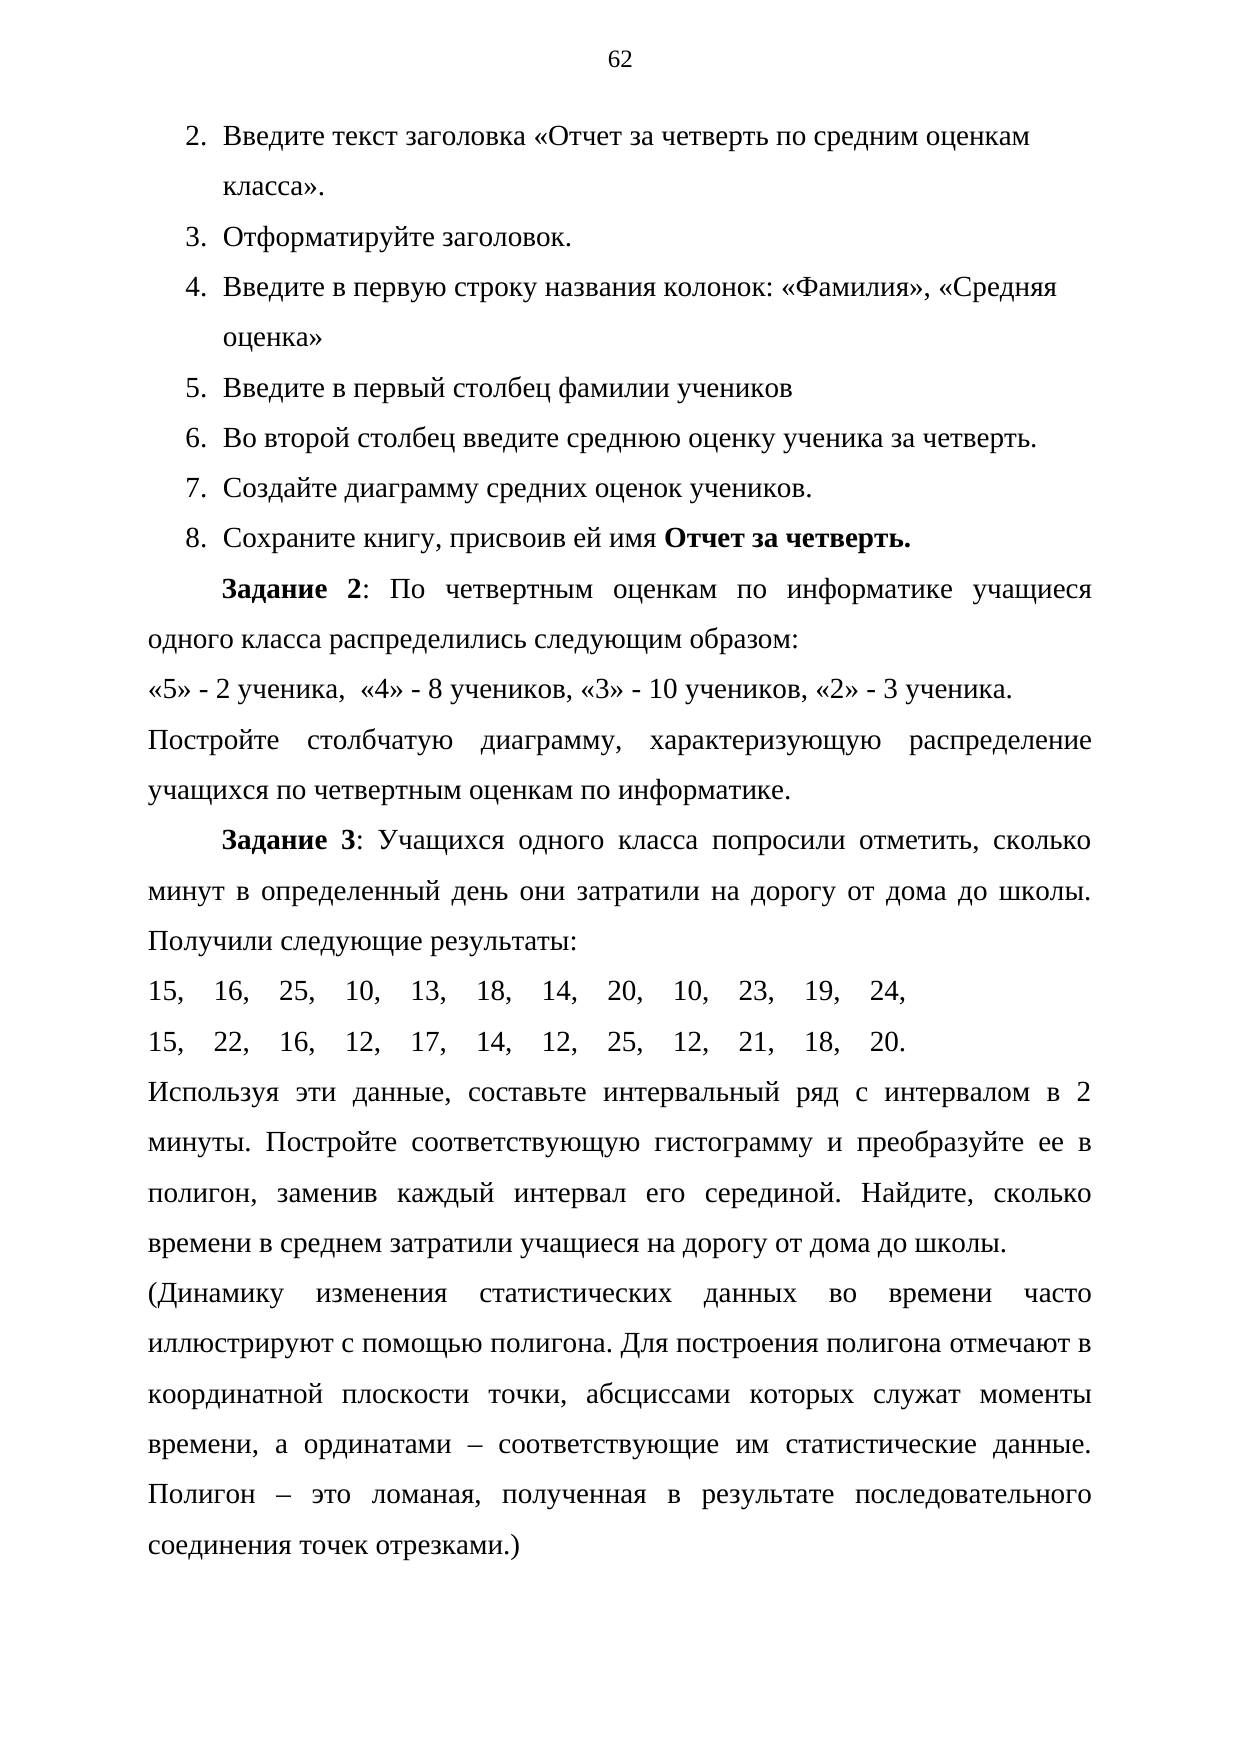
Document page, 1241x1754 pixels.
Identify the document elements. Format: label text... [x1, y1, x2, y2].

list Введите в первый столбец фамилии учеников [185, 370, 1092, 403]
text «5» - 2 ученика, «4» - 8 учеников, «3» - 10 учеников, «2» - 3 ученика. [148, 672, 1092, 705]
list Отформатируйте заголовок. [185, 219, 1092, 252]
text (Динамику изменения статистических данных во времени часто иллюстрируют с помощью полигона. Для построения полигона отмечают в координатной плоскости точки, абсциссами которых служат моменты времени, а ординатами – соответствующие им статистические данные. Полигон – это ломаная, полученная в результате последовательного соединения точек отрезками.) [148, 1275, 1092, 1560]
list Введите в первую строку названия колонок: «Фамилия», «Средняя оценка» [185, 269, 1092, 353]
list Введите текст заголовка «Отчет за четверть по средним оценкам класса». [185, 118, 1092, 202]
list Создайте диаграмму средних оценок учеников. [185, 470, 1092, 504]
text Постройте столбчатую диаграмму, характеризующую распределение учащихся по четвертным оценкам по информатике. [148, 722, 1092, 806]
text Задание 3: Учащихся одного класса попросили отметить, сколько минут в определенный день они затратили на дорогу от дома до школы. Получили следующие результаты: [148, 822, 1092, 957]
text 15, 22, 16, 12, 17, 14, 12, 25, 12, 21, 18, 20. [148, 1024, 1092, 1057]
text 15, 16, 25, 10, 13, 18, 14, 20, 10, 23, 19, 24, [148, 973, 1092, 1007]
text Задание 2: По четвертным оценкам по информатике учащиеся одного класса распределились следующим образом: [148, 571, 1092, 655]
list Сохраните книгу, присвоив ей имя Отчет за четверть. [185, 521, 1092, 554]
text Используя эти данные, составьте интервальный ряд с интервалом в 2 минуты. Постройте соответствующую гистограмму и преобразуйте ее в полигон, заменив каждый интервал его серединой. Найдите, сколько времени в среднем затратили учащиеся на дорогу от дома до школы. [148, 1074, 1092, 1258]
list Во второй столбец введите среднюю оценку ученика за четверть. [185, 420, 1092, 453]
